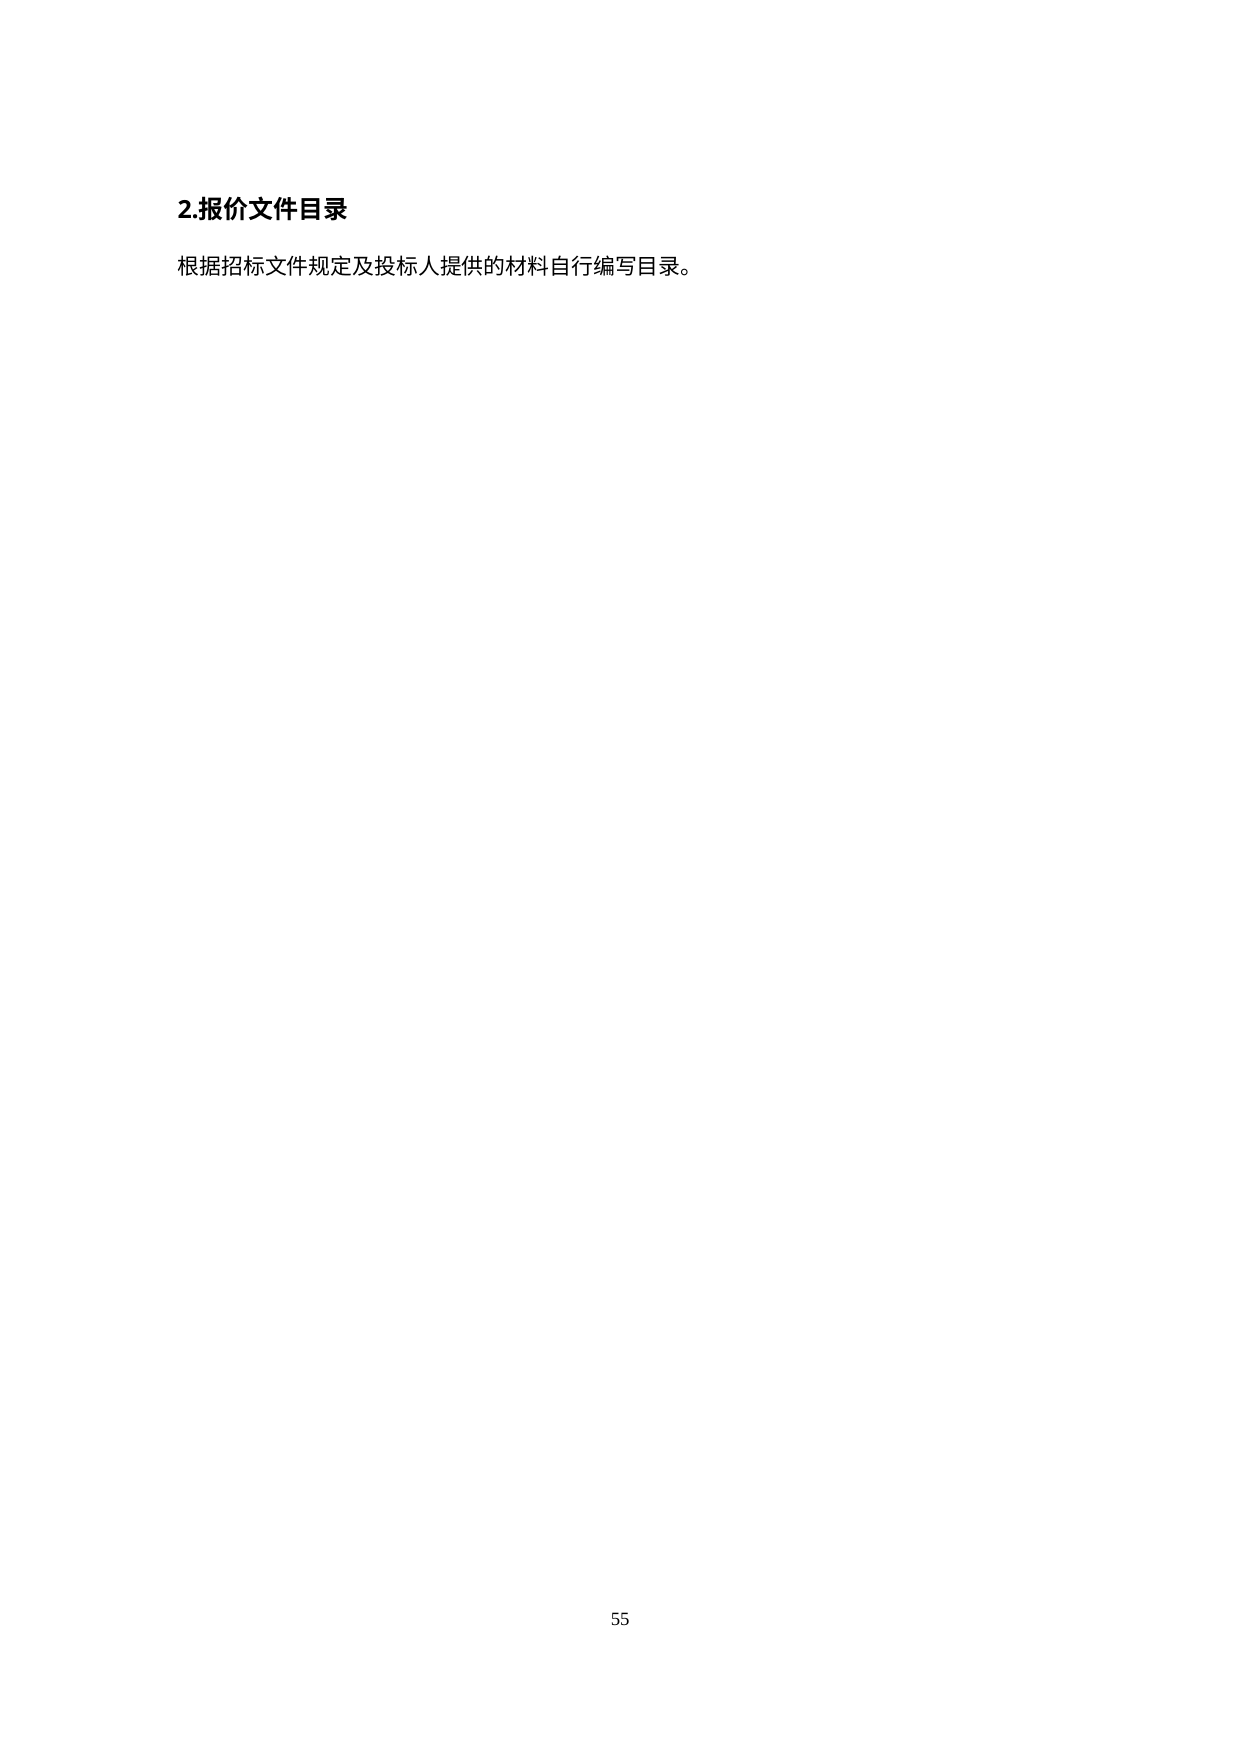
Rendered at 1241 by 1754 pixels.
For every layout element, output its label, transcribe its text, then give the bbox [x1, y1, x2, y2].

text 根据招标文件规定及投标人提供的材料自行编写目录。 [177, 249, 1063, 281]
text 2.报价文件目录 [177, 190, 1063, 226]
